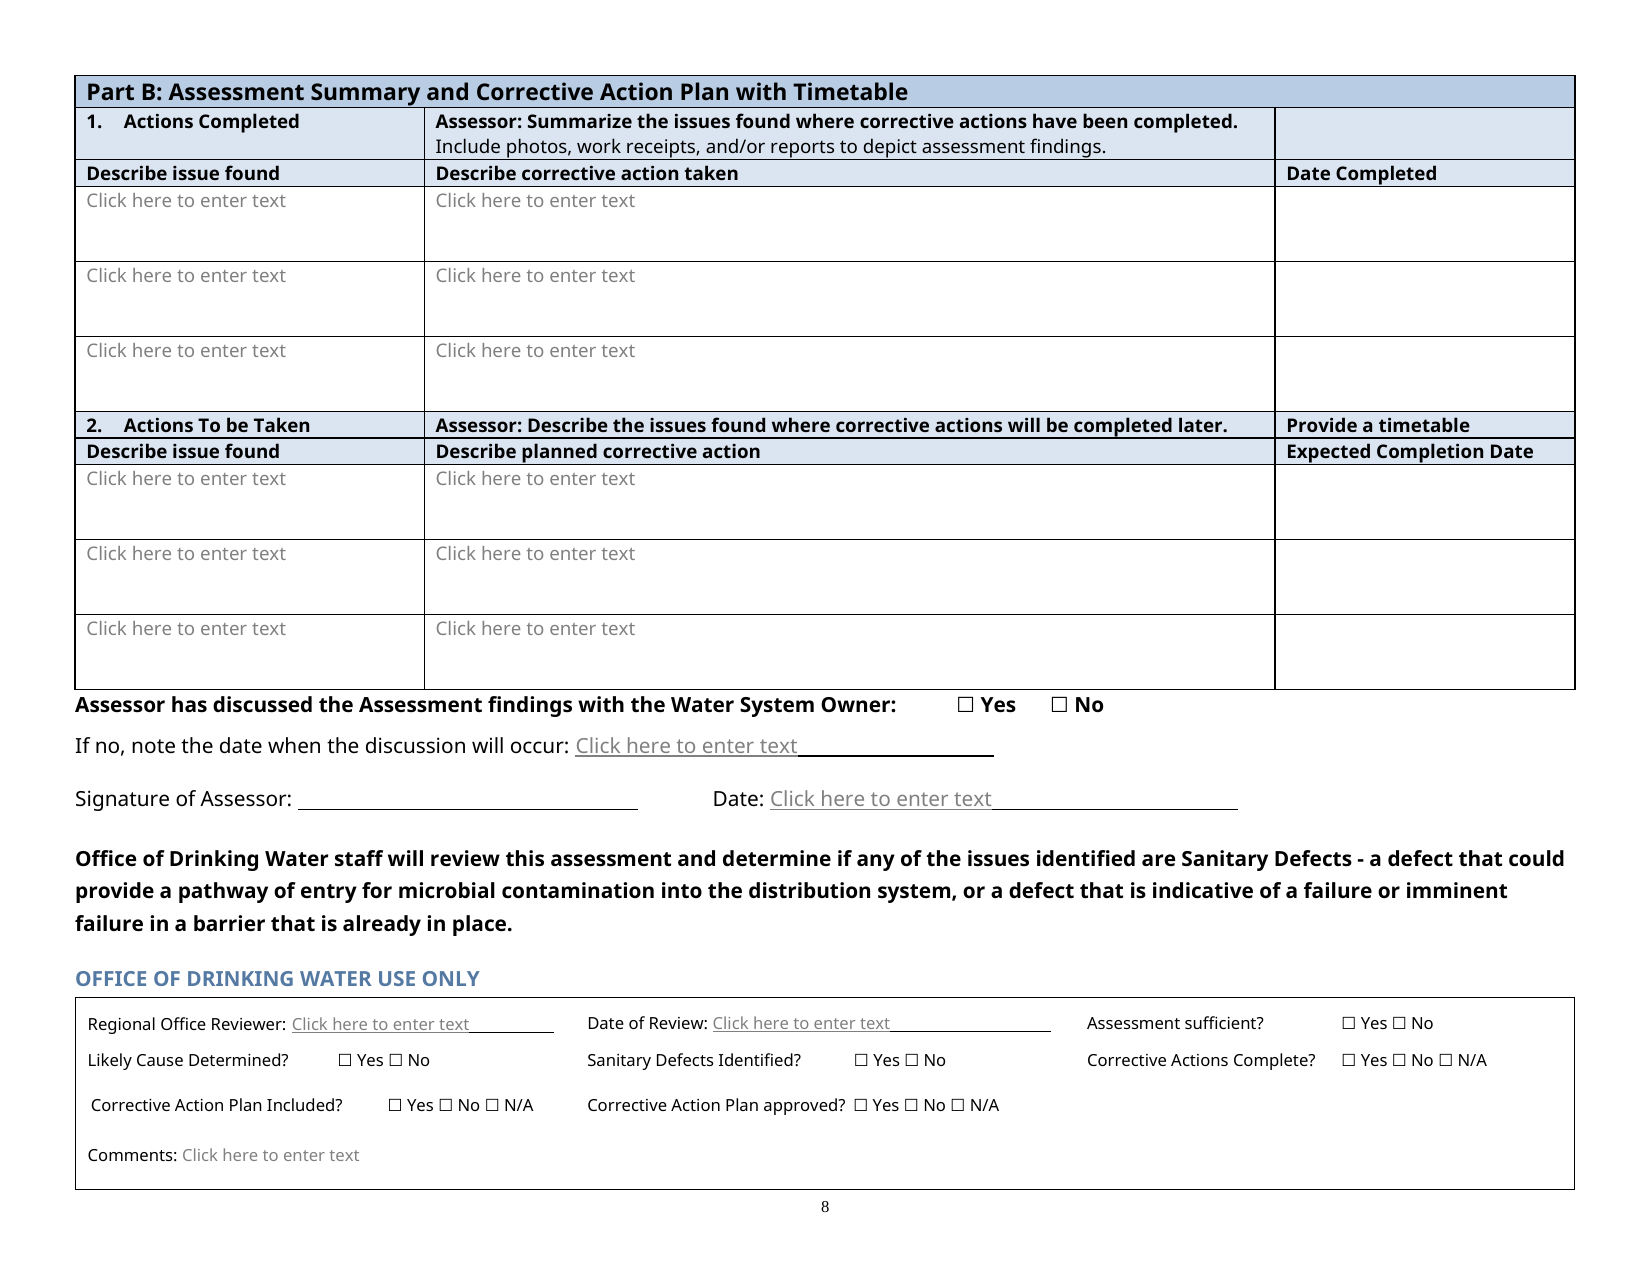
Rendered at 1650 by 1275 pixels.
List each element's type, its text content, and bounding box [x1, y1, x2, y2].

table_cell Expected Completion Date [1276, 439, 1574, 464]
table_cell [1276, 262, 1574, 336]
text OFFICE OF DRINKING WATER USE ONLY [75, 964, 1575, 993]
table_header Assessment sufficient? Yes No [1075, 998, 1574, 1042]
table_cell [76, 337, 424, 411]
table_cell [1276, 337, 1574, 411]
table_cell Date Completed [1276, 160, 1574, 186]
table_cell Describe planned corrective action [425, 439, 1274, 464]
table_cell [425, 465, 1274, 539]
table_cell Likely Cause Determined? Yes No Corrective Action Plan Included? Yes No N/A Comments: [76, 1042, 575, 1188]
table_header Part B: Assessment Summary and Corrective Action Plan with Timetable [76, 76, 1574, 107]
table_cell [425, 540, 1274, 614]
table_cell Assessor: Summarize the issues found where corrective actions have been completed. Include photos, work receipts, and/or reports to depict assessment findings. [425, 108, 1274, 159]
table_cell [1276, 187, 1574, 261]
table_header Regional Office Reviewer: [76, 998, 575, 1042]
table_cell [425, 187, 1274, 261]
table_cell Describe issue found [76, 439, 424, 464]
text Assessor has discussed the Assessment findings with the Water System Owner: Yes No [73, 690, 1575, 718]
table_cell Actions Completed [76, 108, 424, 159]
table_cell Describe issue found [76, 160, 424, 186]
table_cell Corrective Actions Complete? Yes No N/A [1075, 1042, 1574, 1188]
text If no, note the date when the discussion will occur: [75, 731, 1575, 759]
table_cell [1276, 615, 1574, 689]
table_cell [1276, 108, 1574, 159]
table_cell Describe corrective action taken [425, 160, 1274, 186]
table_cell [76, 187, 424, 261]
table_cell Sanitary Defects Identified? Yes No Corrective Action Plan approved? Yes No N/A [575, 1042, 1075, 1188]
table_cell [1276, 465, 1574, 539]
text Signature of Assessor: Date: [75, 784, 1575, 813]
table_cell Provide a timetable [1276, 412, 1574, 437]
table_cell [76, 540, 424, 614]
table_cell [425, 337, 1274, 411]
table_cell [1276, 540, 1574, 614]
table_cell Actions To be Taken [76, 412, 424, 437]
table_cell [425, 615, 1274, 689]
table_cell [76, 465, 424, 539]
text Office of Drinking Water staff will review this assessment and determine if any of the issues identified are Sanitary Defects - a defect that could provide a pathway of entry for microbial contamination into the distribution system, or a defect that is indicative of a failure or imminent failure in a barrier that is already in place. [75, 844, 1575, 938]
table_header Date of Review: [575, 998, 1075, 1042]
table_cell Assessor: Describe the issues found where corrective actions will be completed later. [425, 412, 1274, 437]
table_cell [425, 262, 1274, 336]
table_cell [76, 615, 424, 689]
table_cell [76, 262, 424, 336]
